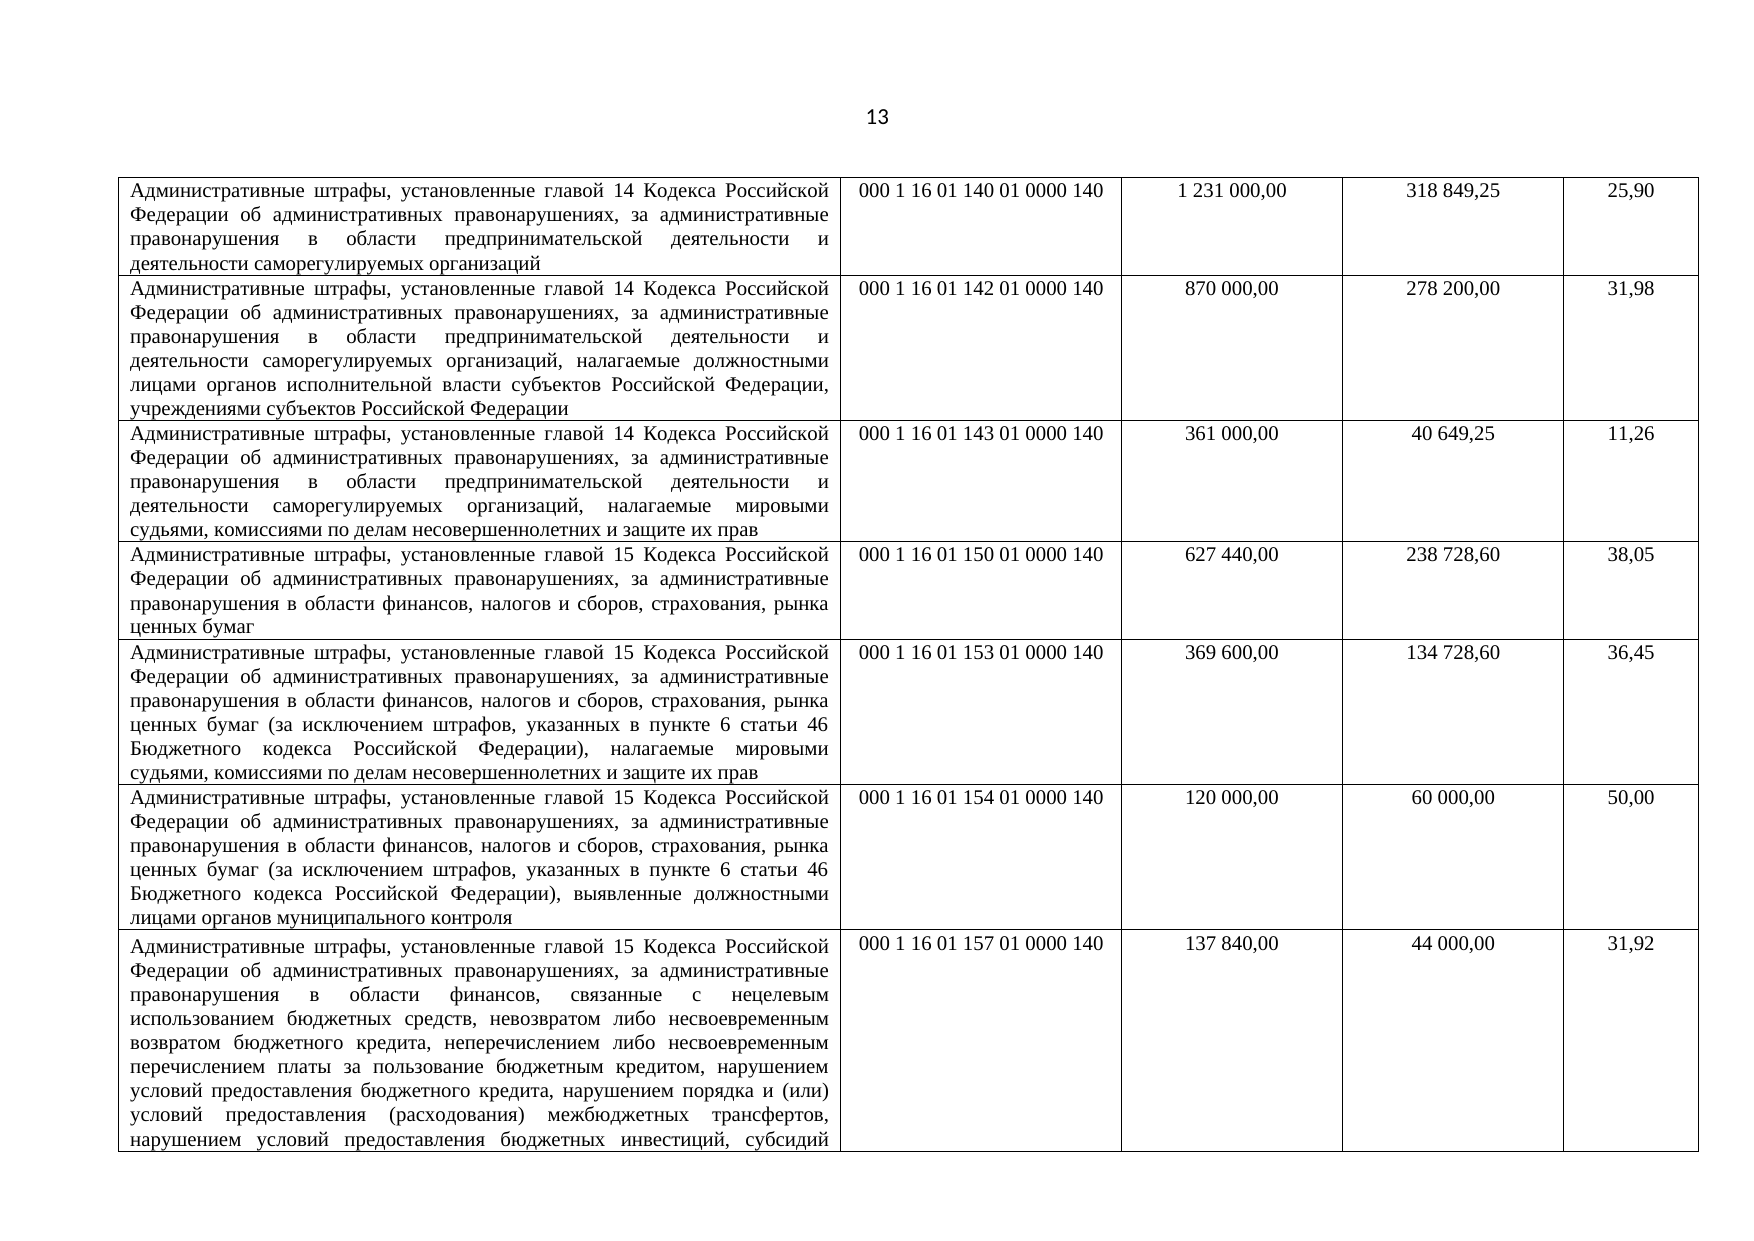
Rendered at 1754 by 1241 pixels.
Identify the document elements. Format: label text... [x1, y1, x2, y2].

table_cell 44 000,00 [1343, 930, 1563, 1151]
table_cell 000 1 16 01 150 01 0000 140 [841, 542, 1121, 638]
table_cell 31,98 [1564, 276, 1698, 420]
table_cell 120 000,00 [1122, 785, 1342, 929]
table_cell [841, 930, 1121, 1151]
table_cell Административные штрафы, установленные главой 14 Кодекса Российской Федерации об административных правонарушениях, за административные правонарушения в области предпринимательской деятельности и деятельности саморегулируемых организаций, налагаемые должностными лицами органов исполнительной власти субъектов Российской Федерации, учреждениями субъектов Российской Федерации [119, 276, 840, 420]
table_cell Административные штрафы, установленные главой 14 Кодекса Российской Федерации об административных правонарушениях, за административные правонарушения в области предпринимательской деятельности и деятельности саморегулируемых организаций [119, 178, 840, 274]
table_cell 000 1 16 01 140 01 0000 140 [841, 178, 1121, 274]
table_cell 000 1 16 01 143 01 0000 140 [841, 421, 1121, 541]
table_cell 278 200,00 [1343, 276, 1563, 420]
table_cell 627 440,00 [1122, 542, 1342, 638]
table_cell 50,00 [1564, 785, 1698, 929]
table_cell 000 1 16 01 142 01 0000 140 [841, 276, 1121, 420]
table_cell 36,45 [1564, 640, 1698, 784]
table_cell 60 000,00 [1343, 785, 1563, 929]
table_cell 31,92 [1564, 930, 1698, 1151]
table_cell 137 840,00 [1122, 930, 1342, 1151]
table_cell 000 1 16 01 153 01 0000 140 [841, 640, 1121, 784]
table_cell 361 000,00 [1122, 421, 1342, 541]
table_cell 25,90 [1564, 178, 1698, 274]
table_cell 238 728,60 [1343, 542, 1563, 638]
table_cell 318 849,25 [1343, 178, 1563, 274]
table_cell 1 231 000,00 [1122, 178, 1342, 274]
table_cell 000 1 16 01 154 01 0000 140 [841, 785, 1121, 929]
table_cell 11,26 [1564, 421, 1698, 541]
table_cell 870 000,00 [1122, 276, 1342, 420]
table_cell Административные штрафы, установленные главой 14 Кодекса Российской Федерации об административных правонарушениях, за административные правонарушения в области предпринимательской деятельности и деятельности саморегулируемых организаций, налагаемые мировыми судьями, комиссиями по делам несовершеннолетних и защите их прав [119, 421, 840, 541]
table_cell 40 649,25 [1343, 421, 1563, 541]
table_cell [119, 930, 840, 1151]
table_cell Административные штрафы, установленные главой 15 Кодекса Российской Федерации об административных правонарушениях, за административные правонарушения в области финансов, налогов и сборов, страхования, рынка ценных бумаг [119, 542, 840, 638]
table_cell Административные штрафы, установленные главой 15 Кодекса Российской Федерации об административных правонарушениях, за административные правонарушения в области финансов, налогов и сборов, страхования, рынка ценных бумаг (за исключением штрафов, указанных в пункте 6 статьи 46 Бюджетного кодекса Российской Федерации), выявленные должностными лицами органов муниципального контроля [119, 785, 840, 929]
table_cell 38,05 [1564, 542, 1698, 638]
table_cell 134 728,60 [1343, 640, 1563, 784]
table_cell Административные штрафы, установленные главой 15 Кодекса Российской Федерации об административных правонарушениях, за административные правонарушения в области финансов, налогов и сборов, страхования, рынка ценных бумаг (за исключением штрафов, указанных в пункте 6 статьи 46 Бюджетного кодекса Российской Федерации), налагаемые мировыми судьями, комиссиями по делам несовершеннолетних и защите их прав [119, 640, 840, 784]
table_cell 369 600,00 [1122, 640, 1342, 784]
